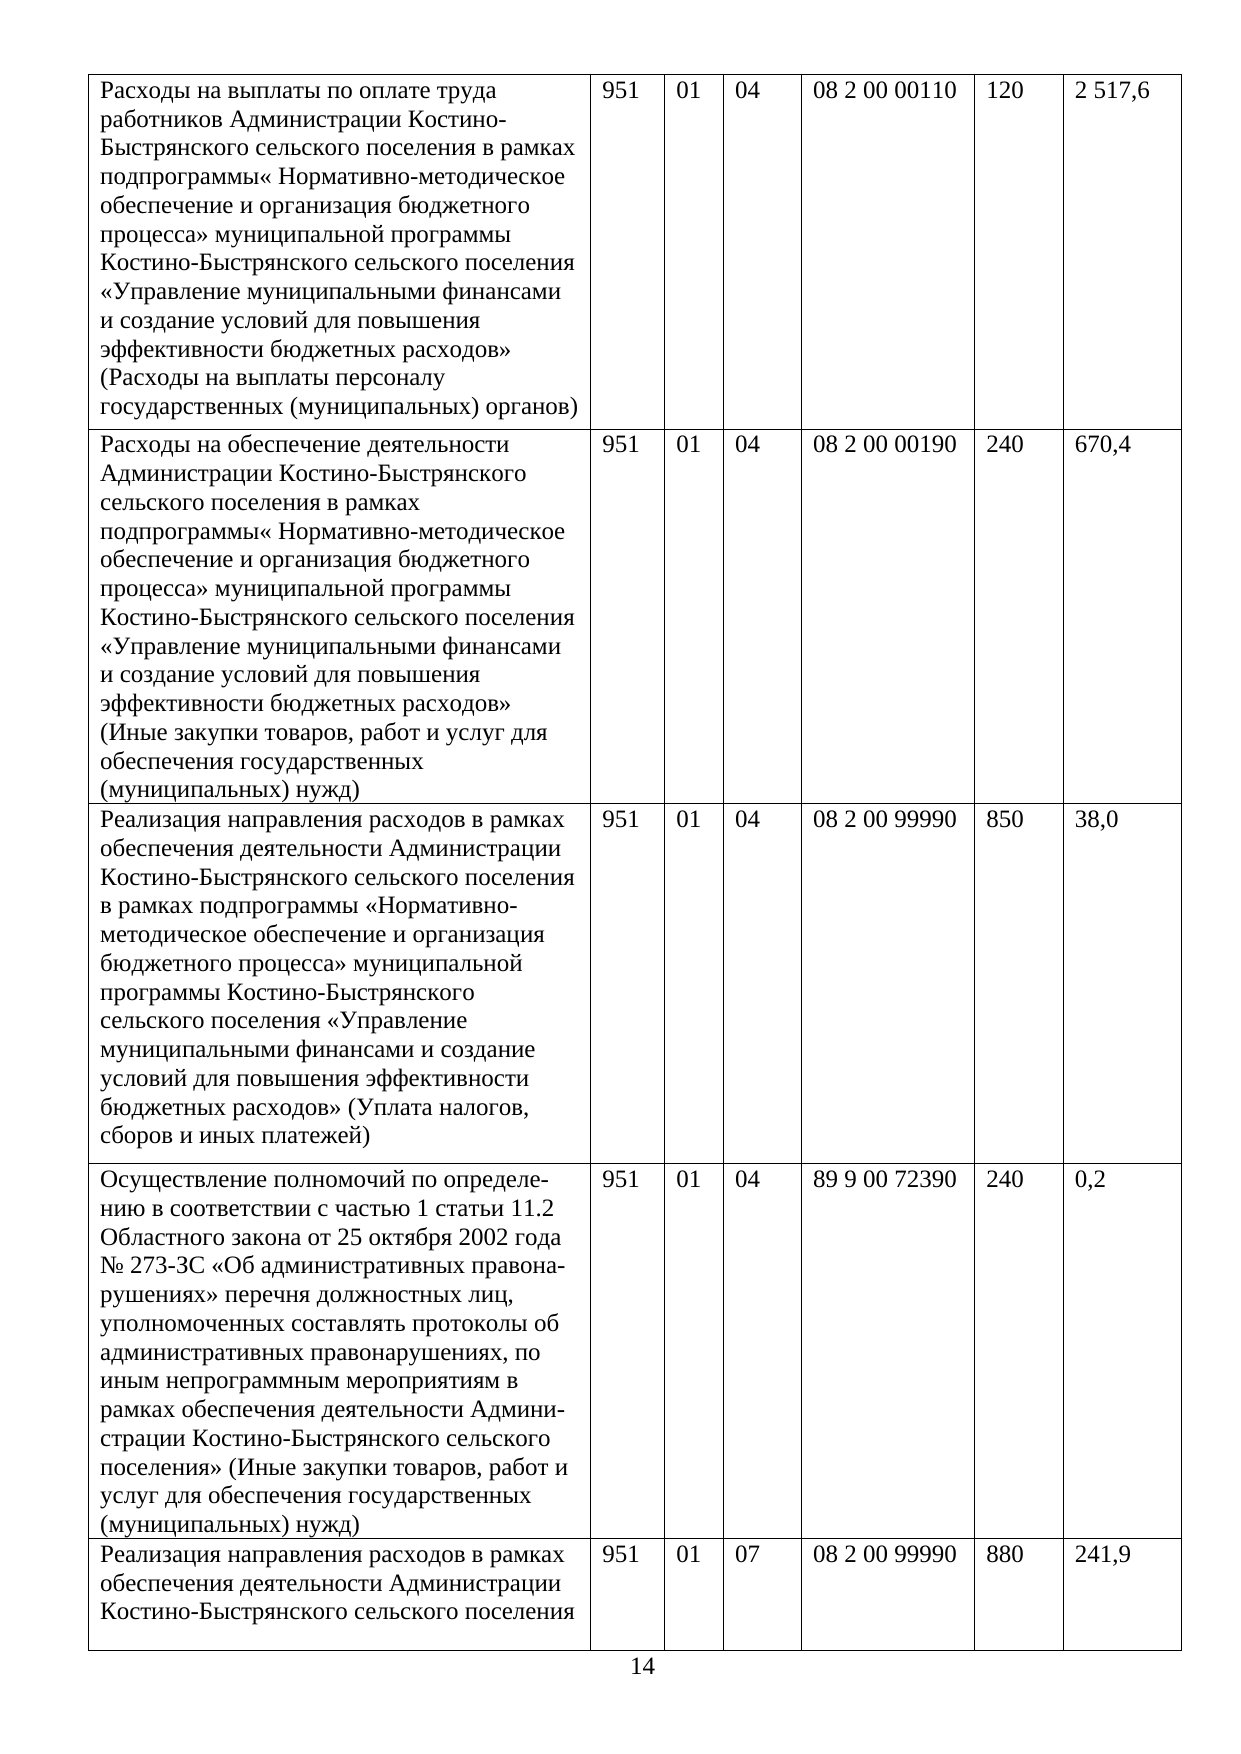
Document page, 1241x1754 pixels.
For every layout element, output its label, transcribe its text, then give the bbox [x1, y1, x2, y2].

table_cell 880 [975, 1539, 1063, 1650]
table_cell 240 [975, 1164, 1063, 1538]
table_cell 08 2 00 99990 [802, 1539, 974, 1650]
table_cell 04 [724, 1164, 801, 1538]
table_cell 89 9 00 72390 [802, 1164, 974, 1538]
table_cell [665, 1155, 723, 1163]
table_cell 08 2 00 00190 [802, 430, 974, 803]
table_cell 38,0 [1064, 804, 1181, 1155]
table_cell 01 [665, 804, 723, 1155]
table_cell 951 [591, 1164, 664, 1538]
table_cell 951 [591, 804, 664, 1155]
table_cell 08 2 00 00110 [802, 75, 974, 428]
table_cell 01 [665, 1539, 723, 1650]
table_cell 2 517,6 [1064, 75, 1181, 428]
table_cell 670,4 [1064, 430, 1181, 803]
table_cell [591, 1155, 664, 1163]
table_cell 120 [975, 75, 1063, 428]
table_cell 951 [591, 75, 664, 428]
table_cell Реализация направления расходов в рамках обеспечения деятельности Администрации Костино-Быстрянского сельского поселения в рамках подпрограммы «Нормативно-методическое обеспечение и организация бюджетного процесса» муниципальной программы Костино-Быстрянского сельского поселения «Управление муниципальными финансами и создание условий для повышения эффективности бюджетных расходов» (Уплата налогов, сборов и иных платежей) [89, 804, 590, 1155]
table_cell 08 2 00 99990 [802, 804, 974, 1155]
table_cell 850 [975, 804, 1063, 1155]
table_cell Расходы на выплаты по оплате труда работников Администрации Костино-Быстрянского сельского поселения в рамках подпрограммы« Нормативно-методическое обеспечение и организация бюджетного процесса» муниципальной программы Костино-Быстрянского сельского поселения «Управление муниципальными финансами и создание условий для повышения эффективности бюджетных расходов» (Расходы на выплаты персоналу государственных (муниципальных) органов) [89, 75, 590, 428]
table_cell Расходы на обеспечение деятельности Администрации Костино-Быстрянского сельского поселения в рамках подпрограммы« Нормативно-методическое обеспечение и организация бюджетного процесса» муниципальной программы Костино-Быстрянского сельского поселения «Управление муниципальными финансами и создание условий для повышения эффективности бюджетных расходов» (Иные закупки товаров, работ и услуг для обеспечения государственных (муниципальных) нужд) [89, 430, 590, 803]
table_cell 01 [665, 75, 723, 428]
table_cell [975, 1155, 1063, 1163]
table_cell 07 [724, 1539, 801, 1650]
table_cell 04 [724, 75, 801, 428]
table_cell 01 [665, 430, 723, 803]
table_cell [724, 1155, 801, 1163]
table_cell 0,2 [1064, 1164, 1181, 1538]
table_cell 04 [724, 430, 801, 803]
table_cell 951 [591, 1539, 664, 1650]
table_cell [802, 1155, 974, 1163]
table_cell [89, 1539, 590, 1650]
table_cell [89, 1155, 590, 1163]
table_cell Осуществление полномочий по определе-нию в соответствии с частью 1 статьи 11.2 Областного закона от 25 октября 2002 года № 273-ЗС «Об административных правона-рушениях» перечня должностных лиц, уполномоченных составлять протоколы об административных правонарушениях, по иным непрограммным мероприятиям в рамках обеспечения деятельности Админи-страции Костино-Быстрянского сельского поселения» (Иные закупки товаров, работ и услуг для обеспечения государственных (муниципальных) нужд) [89, 1164, 590, 1538]
table_cell 951 [591, 430, 664, 803]
table_cell 04 [724, 804, 801, 1155]
table_cell 241,9 [1064, 1539, 1181, 1650]
table_cell 240 [975, 430, 1063, 803]
table_cell [1064, 1155, 1181, 1163]
table_cell 01 [665, 1164, 723, 1538]
